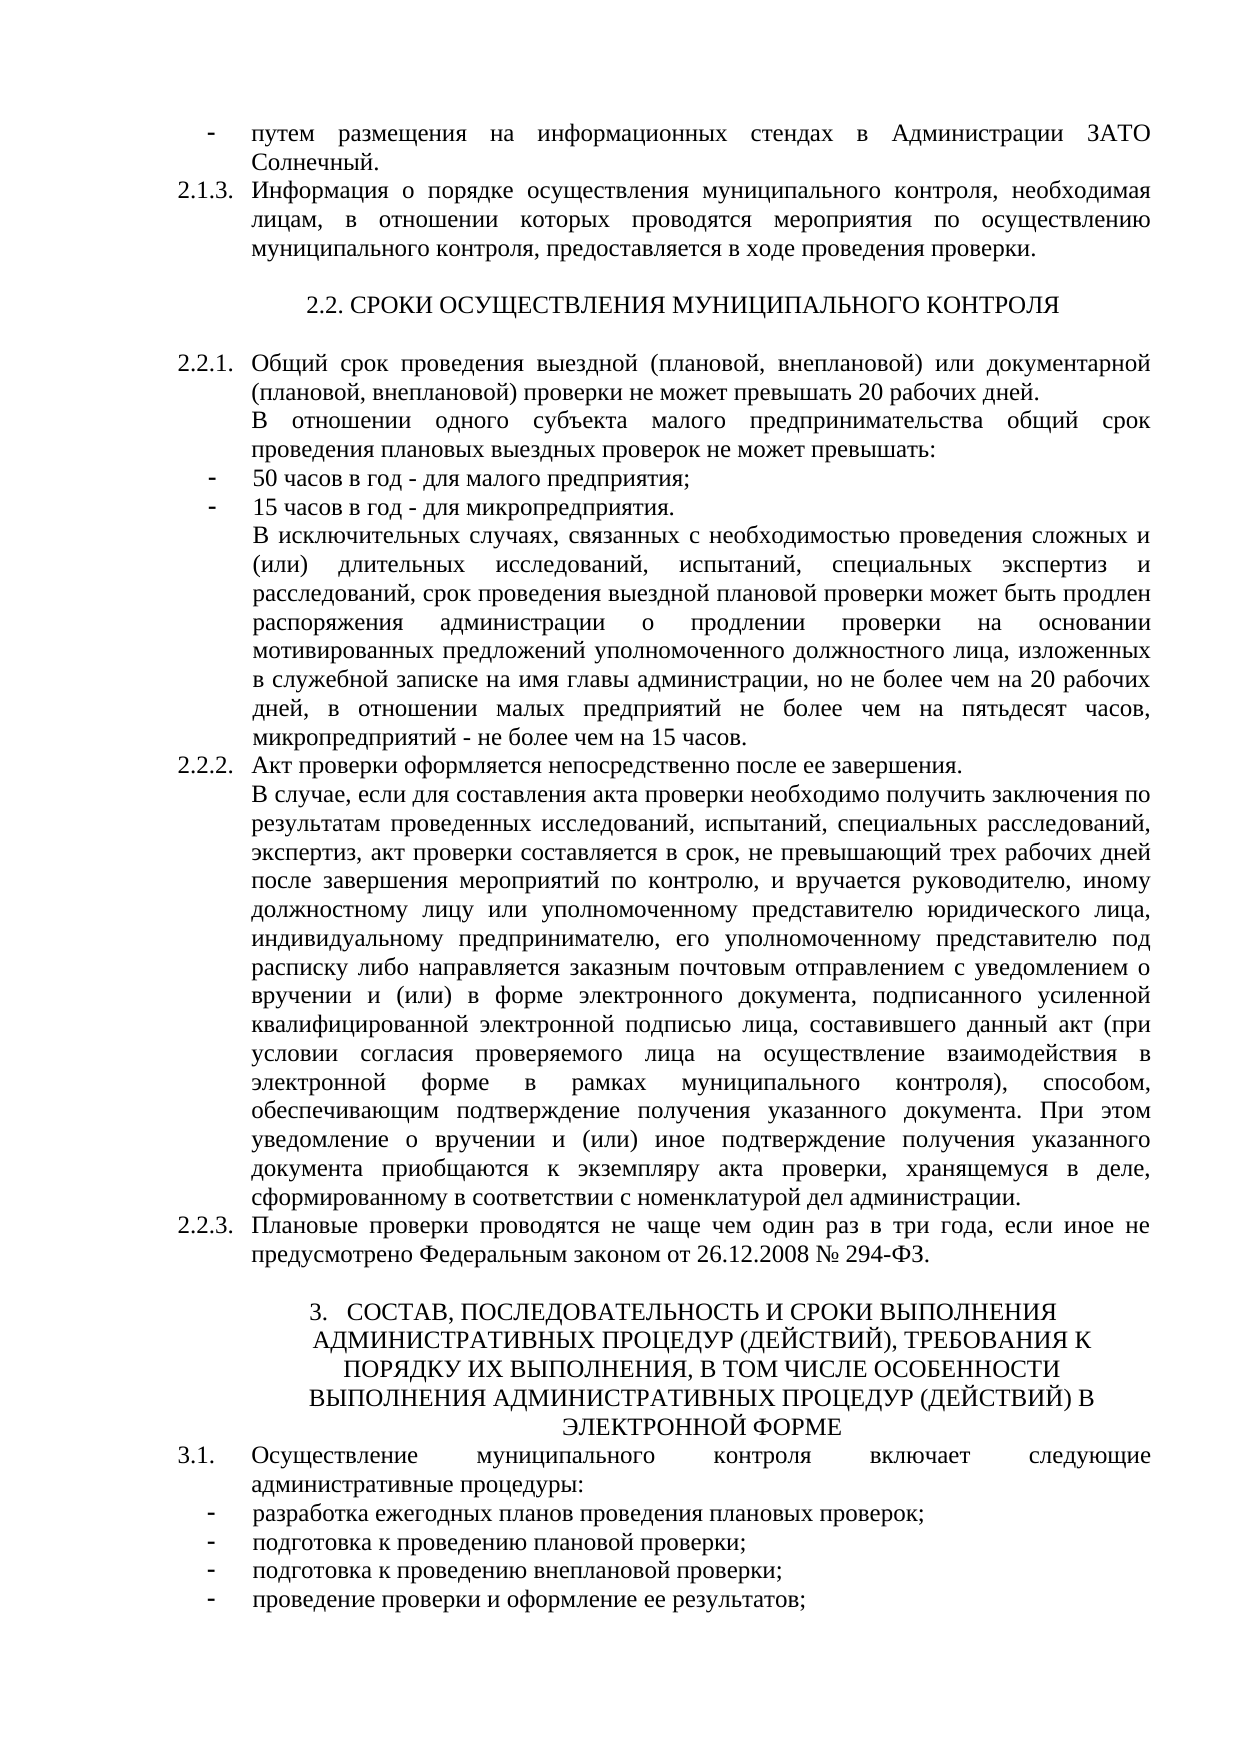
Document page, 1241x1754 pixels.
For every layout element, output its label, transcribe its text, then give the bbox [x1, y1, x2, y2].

list Осуществление муниципального контроля включает следующие административные процедуры: [177, 1441, 1152, 1498]
list подготовка к проведению внеплановой проверки; [207, 1556, 1152, 1584]
list 15 часов в год - для микропредприятия. [208, 492, 1152, 521]
list СОСТАВ, ПОСЛЕДОВАТЕЛЬНОСТЬ И СРОКИ ВЫПОЛНЕНИЯ АДМИНИСТРАТИВНЫХ ПРОЦЕДУР (ДЕЙСТВИЙ), ТРЕБОВАНИЯ К ПОРЯДКУ ИХ ВЫПОЛНЕНИЯ, В ТОМ ЧИСЛЕ ОСОБЕННОСТИ ВЫПОЛНЕНИЯ АДМИНИСТРАТИВНЫХ ПРОЦЕДУР (ДЕЙСТВИЙ) В ЭЛЕКТРОННОЙ ФОРМЕ [215, 1297, 1152, 1441]
list Общий срок проведения выездной (плановой, внеплановой) или документарной (плановой, внеплановой) проверки не может превышать 20 рабочих дней. [177, 348, 1152, 406]
list путем размещения на информационных стендах в Администрации ЗАТО Солнечный. [207, 118, 1152, 176]
list В отношении одного субъекта малого предпринимательства общий срок проведения плановых выездных проверок не может превышать: [251, 406, 1152, 463]
list В исключительных случаях, связанных с необходимостью проведения сложных и (или) длительных исследований, испытаний, специальных экспертиз и расследований, срок проведения выездной плановой проверки может быть продлен распоряжения администрации о продлении проверки на основании мотивированных предложений уполномоченного должностного лица, изложенных в служебной записке на имя главы администрации, но не более чем на 20 рабочих дней, в отношении малых предприятий не более чем на пятьдесят часов, микропредприятий - не более чем на 15 часов. [252, 521, 1152, 751]
list В случае, если для составления акта проверки необходимо получить заключения по результатам проведенных исследований, испытаний, специальных расследований, экспертиз, акт проверки составляется в срок, не превышающий трех рабочих дней после завершения мероприятий по контролю, и вручается руководителю, иному должностному лицу или уполномоченному представителю юридического лица, индивидуальному предпринимателю, его уполномоченному представителю под расписку либо направляется заказным почтовым отправлением с уведомлением о вручении и (или) в форме электронного документа, подписанного усиленной квалифицированной электронной подписью лица, составившего данный акт (при условии согласия проверяемого лица на осуществление взаимодействия в электронной форме в рамках муниципального контроля), способом, обеспечивающим подтверждение получения указанного документа. При этом уведомление о вручении и (или) иное подтверждение получения указанного документа приобщаются к экземпляру акта проверки, хранящемуся в деле, сформированному в соответствии с номенклатурой дел администрации. [251, 779, 1152, 1211]
list проведение проверки и оформление ее результатов; [207, 1584, 1152, 1613]
list Информация о порядке осуществления муниципального контроля, необходимая лицам, в отношении которых проводятся мероприятия по осуществлению муниципального контроля, предоставляется в ходе проведения проверки. [177, 176, 1152, 262]
list СРОКИ ОСУЩЕСТВЛЕНИЯ МУНИЦИПАЛЬНОГО КОНТРОЛЯ [215, 291, 1152, 319]
list Акт проверки оформляется непосредственно после ее завершения. [177, 751, 1152, 779]
list подготовка к проведению плановой проверки; [207, 1527, 1152, 1556]
list 50 часов в год - для малого предприятия; [208, 463, 1152, 492]
list разработка ежегодных планов проведения плановых проверок; [207, 1498, 1152, 1527]
list Плановые проверки проводятся не чаще чем один раз в три года, если иное не предусмотрено Федеральным законом от 26.12.2008 № 294-ФЗ. [177, 1211, 1152, 1268]
